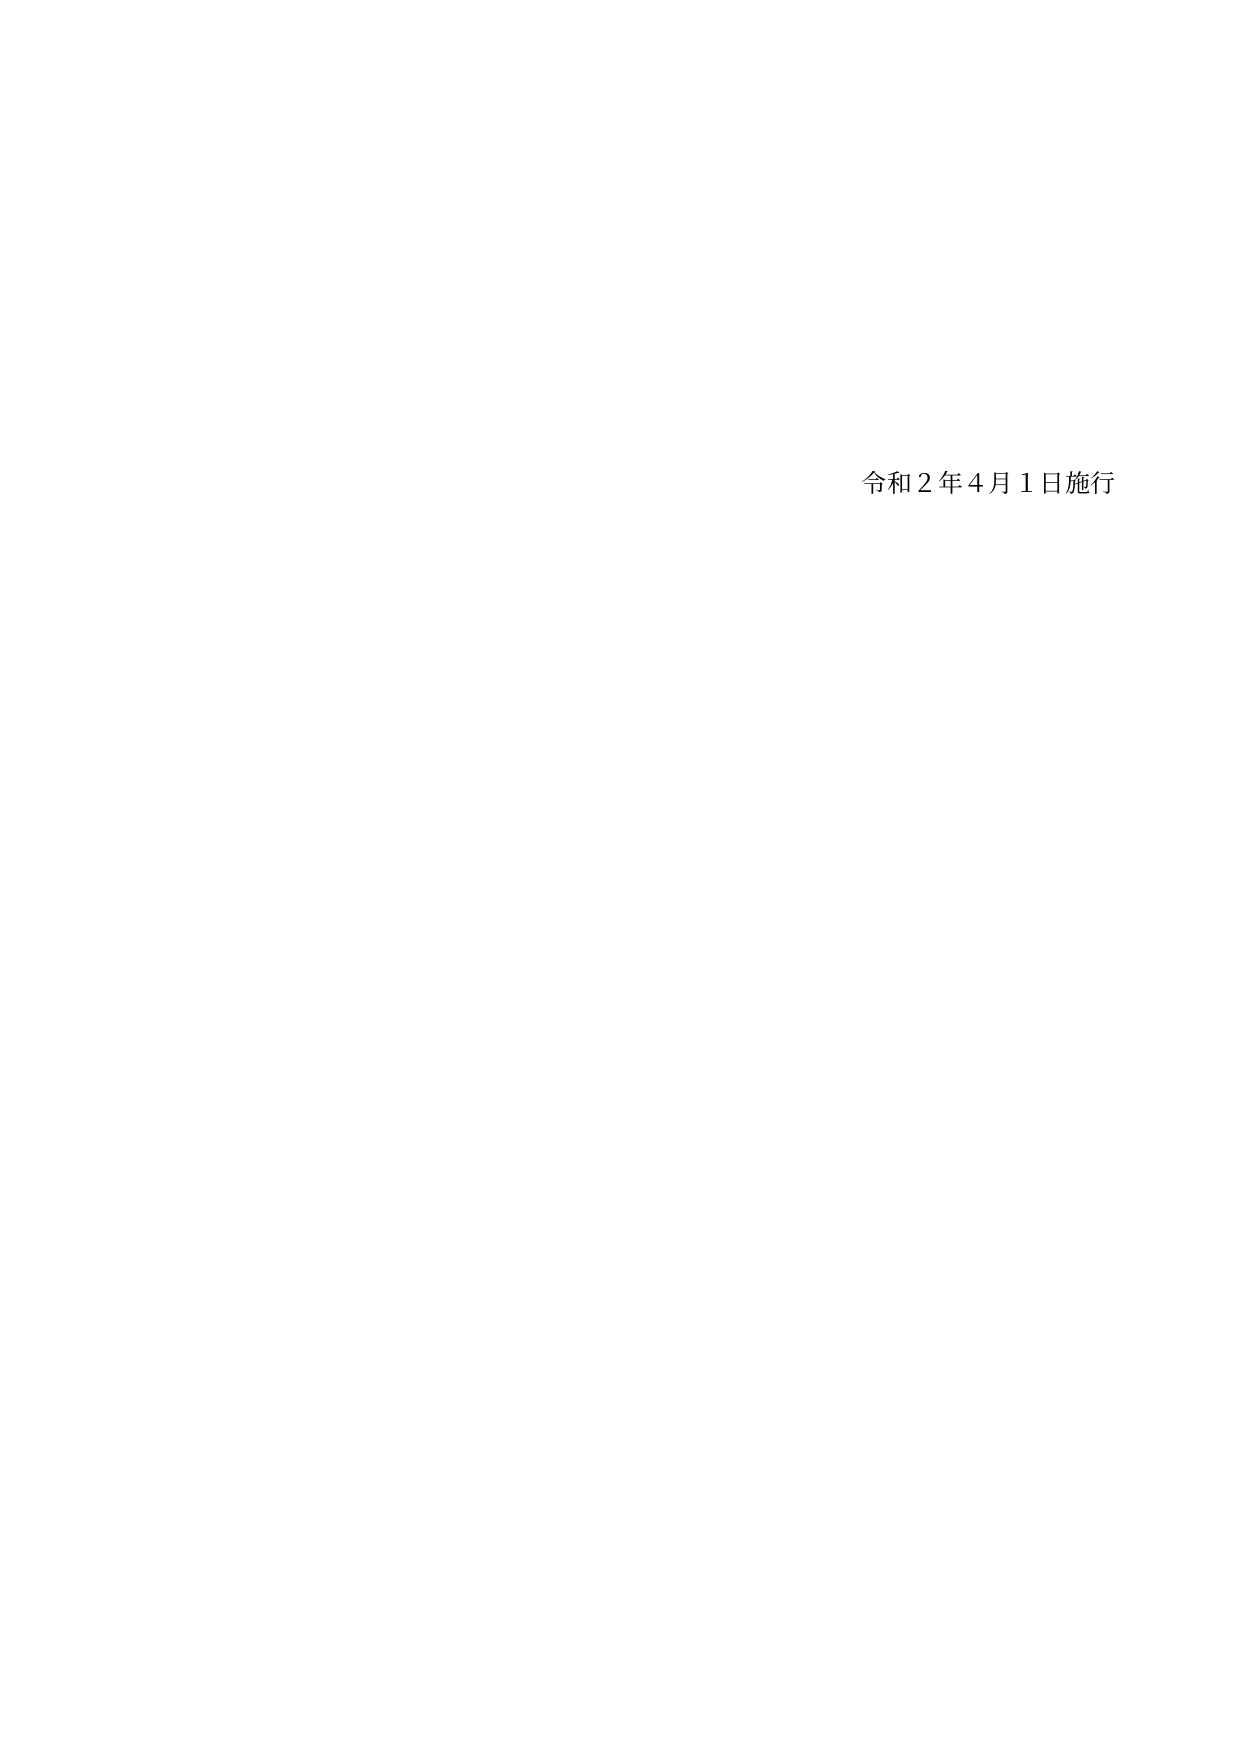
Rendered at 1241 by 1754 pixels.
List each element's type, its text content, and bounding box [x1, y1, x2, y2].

text 令和２年４月１日施行 [169, 449, 1116, 515]
